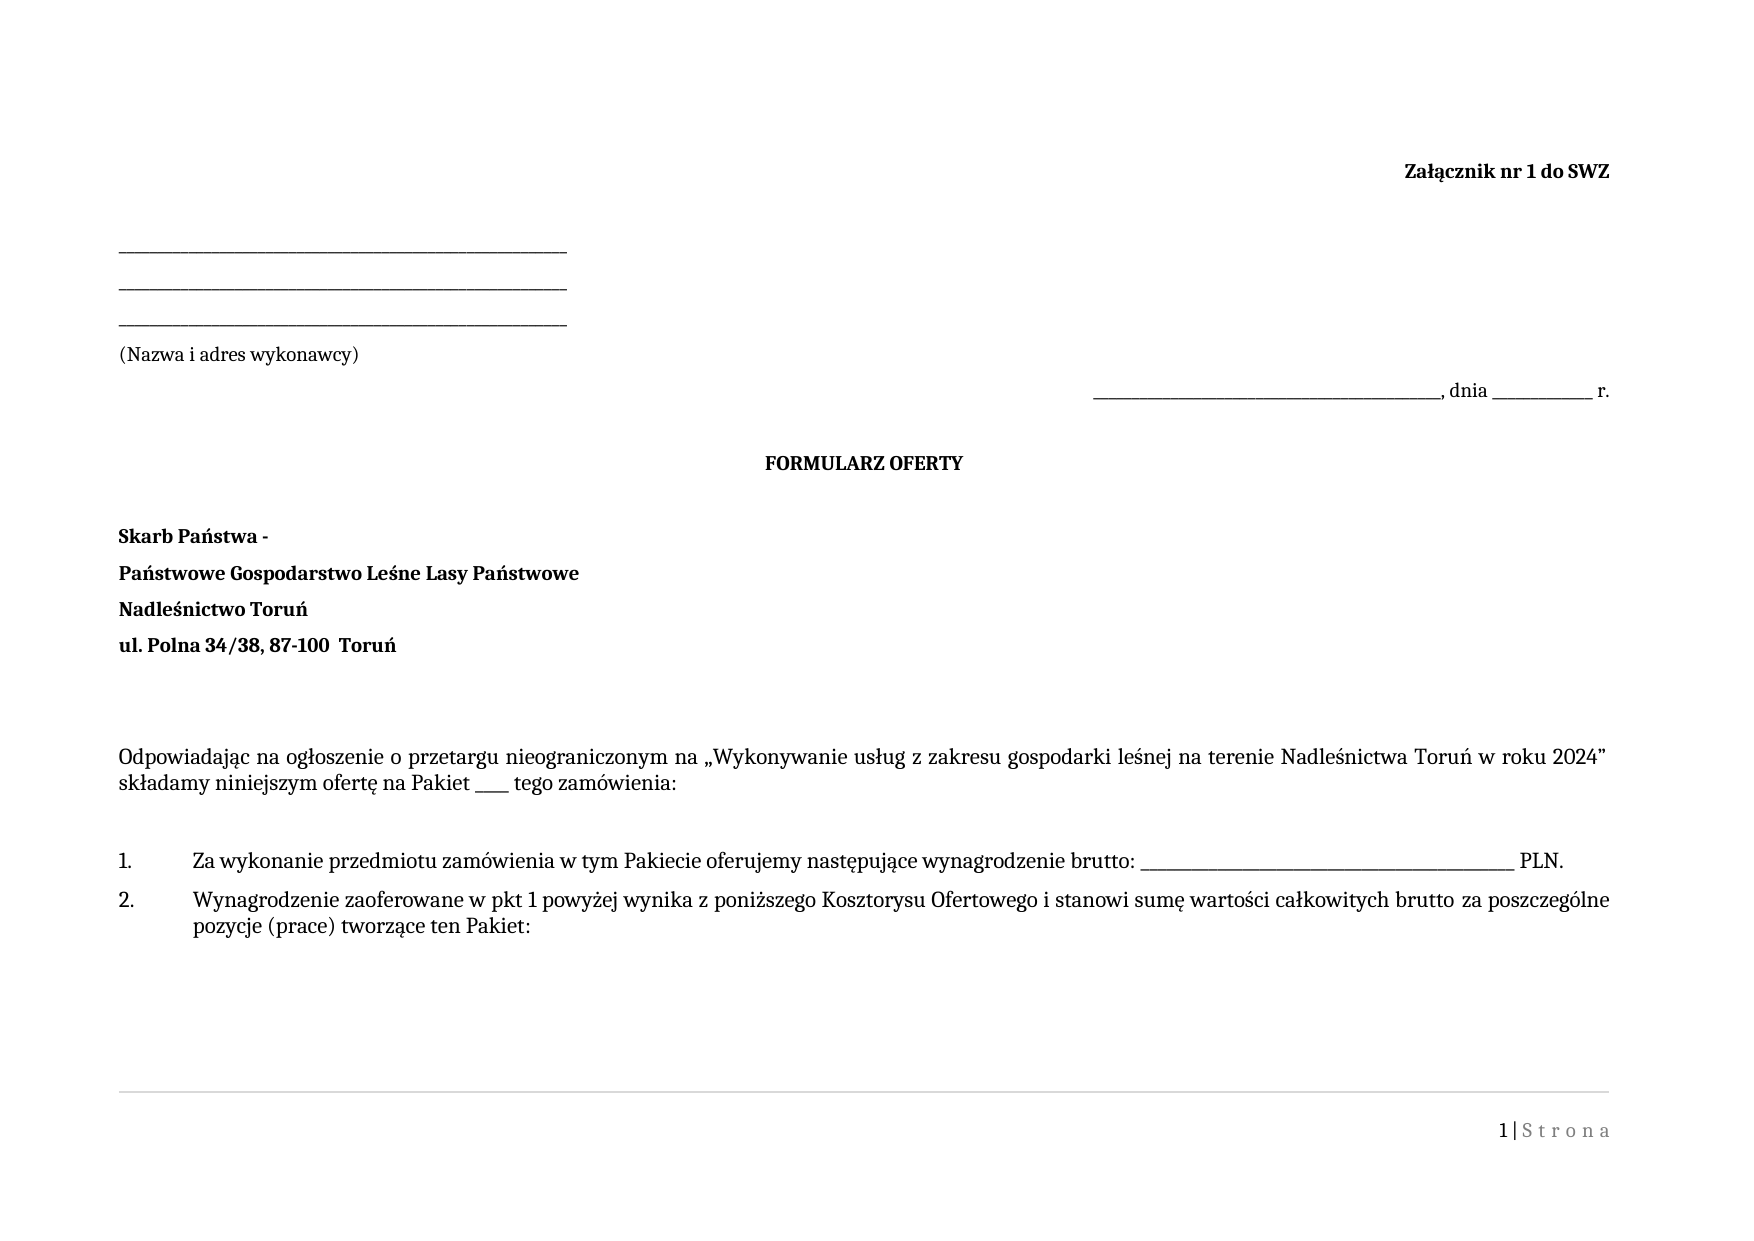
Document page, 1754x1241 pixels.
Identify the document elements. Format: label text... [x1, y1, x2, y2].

text 2. Wynagrodzenie zaoferowane w pkt 1 powyżej wynika z poniższego Kosztorysu Ofertowego i stanowi sumę wartości całkowitych brutto za poszczególne pozycje (prace) tworzące ten Pakiet: [119, 886, 1609, 939]
text (Nazwa i adres wykonawcy) [119, 342, 1609, 366]
text __________________________________________________________ [119, 306, 1609, 330]
text Odpowiadając na ogłoszenie o przetargu nieograniczonym na „Wykonywanie usług z zakresu gospodarki leśnej na terenie Nadleśnictwa Toruń w roku 2024” składamy niniejszym ofertę na Pakiet ____ tego zamówienia: [119, 743, 1609, 796]
text FORMULARZ OFERTY [119, 452, 1609, 476]
text Nadleśnictwo Toruń [119, 598, 1609, 622]
text __________________________________________________________ [119, 233, 1609, 257]
text ul. Polna 34/38, 87-100 Toruń [119, 634, 1609, 658]
text _____________________________________________, dnia _____________ r. [119, 379, 1609, 403]
text __________________________________________________________ [119, 269, 1609, 293]
text 1. Za wykonanie przedmiotu zamówienia w tym Pakiecie oferujemy następujące wynagrodzenie brutto: ____________________________________________ PLN. [119, 848, 1609, 874]
text Skarb Państwa - [119, 525, 1609, 549]
text Państwowe Gospodarstwo Leśne Lasy Państwowe [119, 561, 1609, 585]
text Załącznik nr 1 do SWZ [119, 160, 1609, 184]
